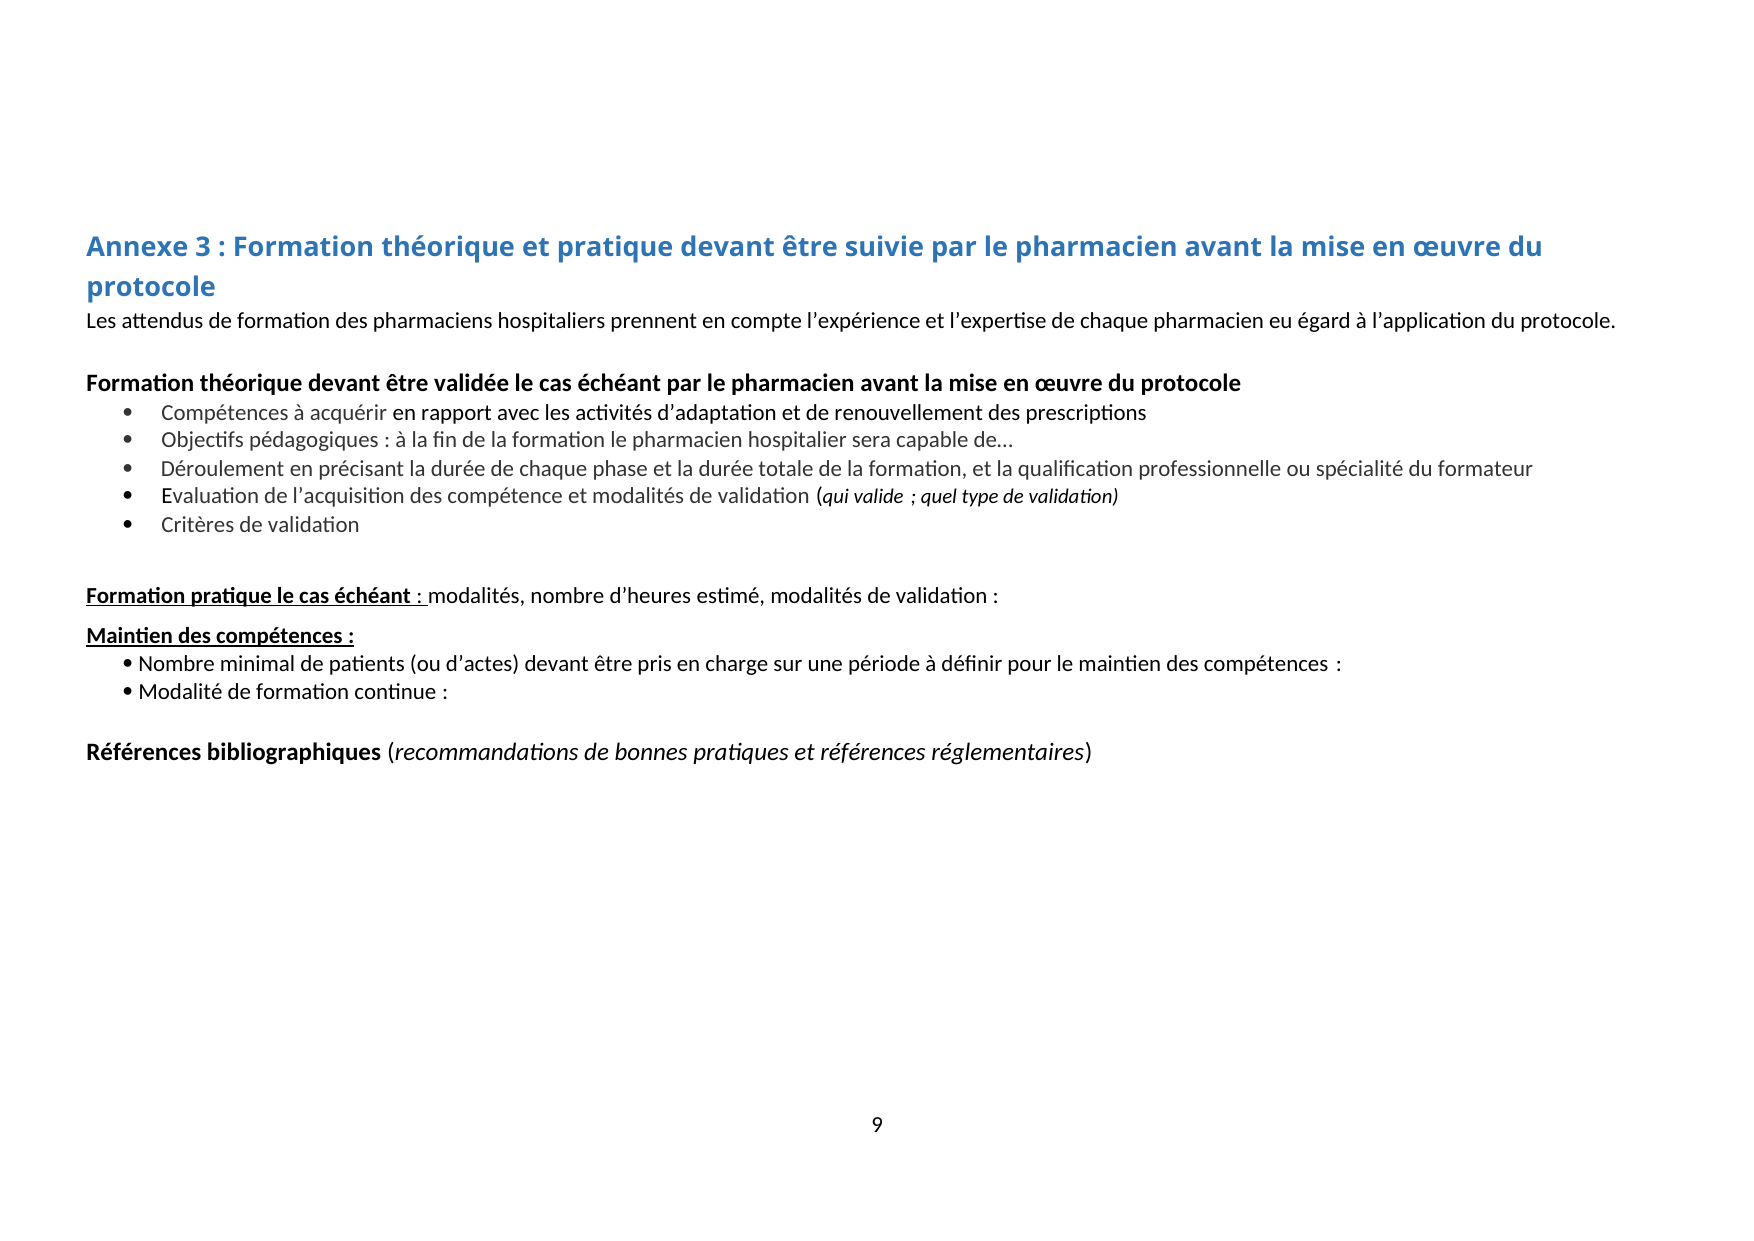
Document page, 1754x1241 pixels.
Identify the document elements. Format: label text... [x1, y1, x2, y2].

table_header Annexe 3 : Formation théorique et pratique devant être suivie par le pharmacien avant la mise en œuvre du protocole Les attendus de formation des pharmaciens hospitaliers prennent en compte l’expérience et l’expertise de chaque pharmacien eu égard à l’application du protocole. Formation théorique devant être validée le cas échéant par le pharmacien avant la mise en œuvre du protocole Compétences à acquérir en rapport avec les activités d’adaptation et de renouvellement des prescriptions Objectifs pédagogiques : à la fin de la formation le pharmacien hospitalier sera capable de… Déroulement en précisant la durée de chaque phase et la durée totale de la formation, et la qualification professionnelle ou spécialité du formateur Evaluation de l’acquisition des compétence et modalités de validation (qui valide ; quel type de validation) Critères de validation Formation pratique le cas échéant : modalités, nombre d’heures estimé, modalités de validation : Maintien des compétences : Nombre minimal de patients (ou d’actes) devant être pris en charge sur une période à définir pour le maintien des compétences : Modalité de formation continue : Références bibliographiques (recommandations de bonnes pratiques et références réglementaires) [75, 273, 1679, 846]
